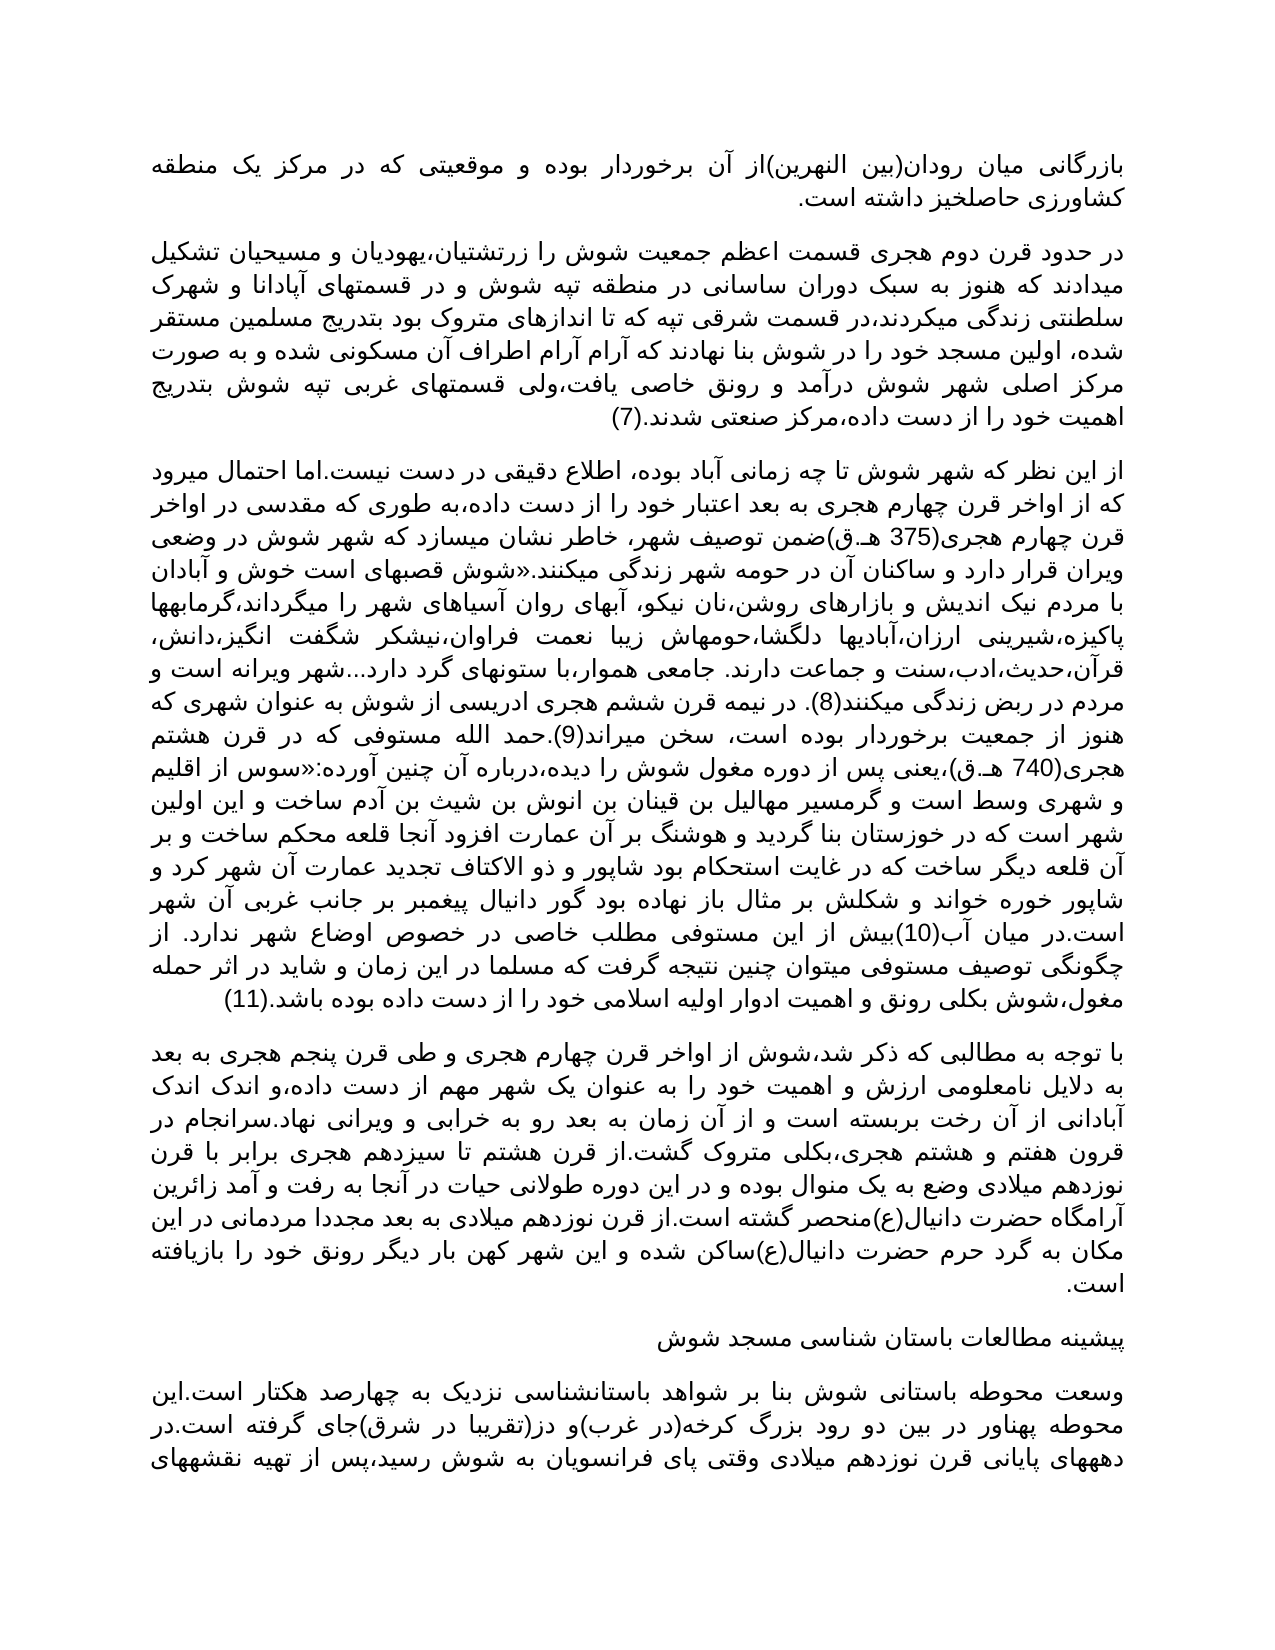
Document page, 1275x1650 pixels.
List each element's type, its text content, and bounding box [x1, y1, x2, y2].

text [150, 150, 1125, 212]
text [150, 1377, 1125, 1472]
text با توجه به مطالبی که ذکر شد،شوش از اواخر قرن چهارم هجری و طی قرن پنجم هجری به بعد به دلایل نامعلومی ارزش و اهمیت خود را به عنوان‏ یک شهر مهم از دست داده،و اندک اندک آبادانی‏ از آن رخت بربسته است و از آن زمان به بعد رو به‏ خرابی و ویرانی نهاد.سرانجام در قرون هفتم و هشتم هجری،بکلی متروک گشت.از قرن هشتم‏ تا سیزدهم هجری برابر با قرن نوزدهم میلادی وضع‏ به یک منوال بوده و در این دوره طولانی حیات‏ در آنجا به رفت و آمد زائرین آرامگاه حضرت‏ دانیال(ع)منحصر گشته است.از قرن نوزدهم‏ میلادی به بعد مجددا مردمانی در این مکان به گرد حرم حضرت دانیال(ع)ساکن شده و این شهر کهن‏ بار دیگر رونق خود را بازیافته است. [150, 1038, 1125, 1298]
text از این نظر که شهر شوش تا چه زمانی آباد بوده، اطلاع دقیقی در دست نیست.اما احتمال می‏رود که از اواخر قرن چهارم هجری به بعد اعتبار خود را از دست داده،به طوری که مقدسی در اواخر قرن‏ چهارم هجری(375 هـ.ق)ضمن توصیف شهر، خاطر نشان می‏سازد که شهر شوش در وضعی ویران‏ قرار دارد و ساکنان آن در حومه شهر زندگی‏ می‏کنند.«شوش قصبه‏ای است خوش و آبادان با مردم نیک اندیش و بازارهای روشن،نان نیکو، آبهای روان آسیاهای شهر را می‏گرداند،گرمابه‏ها پاکیزه،شیرینی ارزان،آبادیها دلگشا،حومه‏اش‏ زیبا نعمت فراوان،نیشکر شگفت انگیز،دانش، قرآن،حدیث،ادب،سنت و جماعت دارند. جامعی هموار،با ستونهای گرد دارد...شهر ویرانه است و مردم در ربض زندگی می‏کنند(8). در نیمه قرن ششم هجری ادریسی از شوش به عنوان‏ شهری که هنوز از جمعیت برخوردار بوده است، سخن می‏راند(9).حمد الله مستوفی که در قرن‏ هشتم هجری(740 هـ.ق)،یعنی پس از دوره‏ مغول شوش را دیده،درباره آن چنین‏ آورده:«سوس از اقلیم و شهری وسط است و گرمسیر مهالیل بن قینان بن انوش بن شیث بن آدم‏ ساخت و این اولین شهر است که در خوزستان بنا گردید و هوشنگ بر آن عمارت افزود آنجا قلعه‏ محکم ساخت و بر آن قلعه دیگر ساخت که در غایت‏ استحکام بود شاپور و ذو الاکتاف تجدید عمارت‏ آن شهر کرد و شاپور خوره خواند و شکلش بر مثال‏ باز نهاده بود گور دانیال پیغمبر بر جانب غربی آن‏ شهر است.در میان آب(10)بیش از این مستوفی‏ مطلب خاصی در خصوص اوضاع شهر ندارد. از چگونگی توصیف مستوفی می‏توان چنین نتیجه‏ گرفت که مسلما در این زمان و شاید در اثر حمله‏ مغول،شوش بکلی رونق و اهمیت ادوار اولیه‏ اسلامی خود را از دست داده بوده باشد.(11) [150, 456, 1125, 1013]
text در حدود قرن دوم هجری قسمت اعظم جمعیت‏ شوش را زرتشتیان،یهودیان و مسیحیان تشکیل‏ می‏دادند که هنوز به سبک دوران ساسانی در منطقه‏ تپه شوش و در قسمتهای آپادانا و شهرک سلطنتی‏ زندگی می‏کردند،در قسمت شرقی تپه که تا اندازه‏ای متروک بود بتدریج مسلمین مستقر شده، اولین مسجد خود را در شوش بنا نهادند که آرام آرام‏ اطراف آن مسکونی شده و به صورت مرکز اصلی‏ شهر شوش درآمد و رونق خاصی یافت،ولی‏ قسمتهای غربی تپه شوش بتدریج اهمیت خود را از دست داده،مرکز صنعتی شدند.(7) [150, 237, 1125, 431]
text پیشینه مطالعات باستان شناسی‏ مسجد شوش [150, 1323, 1125, 1352]
